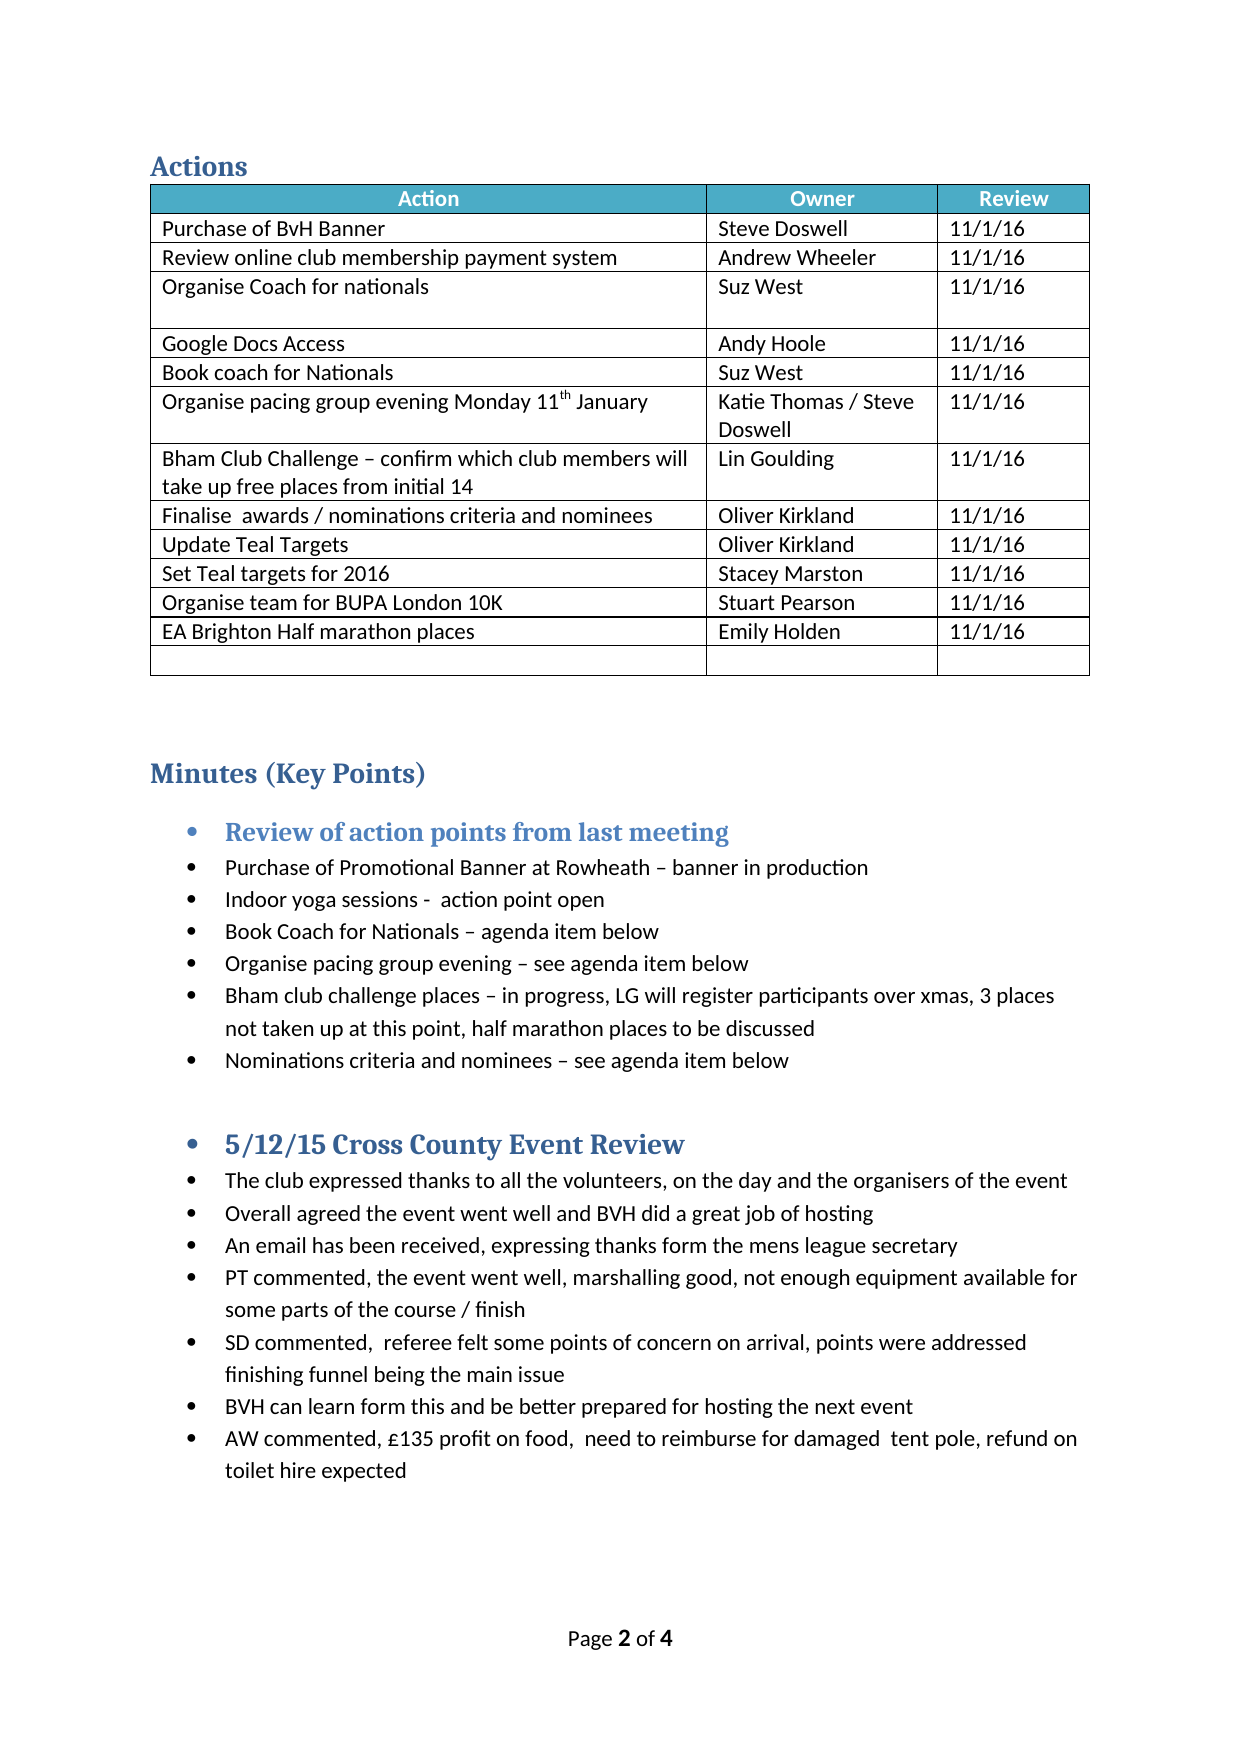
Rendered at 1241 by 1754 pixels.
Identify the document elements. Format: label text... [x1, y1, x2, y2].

table_cell 11/1/16 [938, 588, 1089, 616]
list Purchase of Promotional Banner at Rowheath – banner in production [187, 853, 1090, 881]
table_cell Set Teal targets for 2016 [151, 559, 706, 587]
table_cell Oliver Kirkland [707, 501, 937, 529]
table_cell Andy Hoole [707, 329, 937, 357]
table_cell Book coach for Nationals [151, 358, 706, 386]
table_cell 11/1/16 [938, 559, 1089, 587]
table_header Owner [707, 185, 937, 213]
table_cell Lin Goulding [707, 444, 937, 500]
table_cell Finalise awards / nominations criteria and nominees [151, 501, 706, 529]
table_cell Organise Coach for nationals [151, 272, 706, 328]
table_cell 11/1/16 [938, 387, 1089, 443]
table_cell Emily Holden [707, 618, 937, 645]
table_cell Bham Club Challenge – confirm which club members will take up free places from initial 14 [151, 444, 706, 500]
list The club expressed thanks to all the volunteers, on the day and the organisers of the event [187, 1167, 1090, 1195]
subtitle Actions [150, 150, 1090, 183]
table_cell Suz West [707, 272, 937, 328]
list Book Coach for Nationals – agenda item below [187, 917, 1090, 945]
table_cell Oliver Kirkland [707, 530, 937, 558]
table_cell Google Docs Access [151, 329, 706, 357]
list Nominations criteria and nominees – see agenda item below [187, 1046, 1090, 1074]
list BVH can learn form this and be better prepared for hosting the next event [187, 1392, 1090, 1420]
table_cell Organise pacing group evening Monday 11th January [151, 387, 706, 443]
table_cell Katie Thomas / Steve Doswell [707, 387, 937, 443]
subtitle Minutes (Key Points) [150, 758, 1090, 791]
list An email has been received, expressing thanks form the mens league secretary [187, 1231, 1090, 1259]
table_cell [938, 646, 1089, 674]
table_cell 11/1/16 [938, 358, 1089, 386]
table_cell 11/1/16 [938, 214, 1089, 242]
table_header Action [151, 185, 706, 213]
subtitle Review of action points from last meeting [187, 817, 1090, 848]
table_cell Stacey Marston [707, 559, 937, 587]
table_cell [707, 646, 937, 674]
table_cell 11/1/16 [938, 501, 1089, 529]
table_cell Organise team for BUPA London 10K [151, 588, 706, 616]
table_cell Review online club membership payment system [151, 243, 706, 271]
subtitle 5/12/15 Cross County Event Review [187, 1128, 1090, 1162]
list Indoor yoga sessions - action point open [187, 885, 1090, 913]
table_cell Steve Doswell [707, 214, 937, 242]
table_cell Stuart Pearson [707, 588, 937, 616]
table_cell [151, 646, 706, 674]
list PT commented, the event went well, marshalling good, not enough equipment available for some parts of the course / finish [187, 1263, 1090, 1323]
table_cell Andrew Wheeler [707, 243, 937, 271]
list SD commented, referee felt some points of concern on arrival, points were addressed finishing funnel being the main issue [187, 1328, 1090, 1388]
table_cell 11/1/16 [938, 329, 1089, 357]
table_header Review [938, 185, 1089, 213]
table_cell 11/1/16 [938, 530, 1089, 558]
table_cell 11/1/16 [938, 243, 1089, 271]
table_cell 11/1/16 [938, 272, 1089, 328]
table_cell 11/1/16 [938, 444, 1089, 500]
table_cell Suz West [707, 358, 937, 386]
list AW commented, £135 profit on food, need to reimburse for damaged tent pole, refund on toilet hire expected [187, 1424, 1090, 1484]
table_cell EA Brighton Half marathon places [151, 618, 706, 645]
table_cell Purchase of BvH Banner [151, 214, 706, 242]
table_cell Update Teal Targets [151, 530, 706, 558]
list Bham club challenge places – in progress, LG will register participants over xmas, 3 places not taken up at this point, half marathon places to be discussed [187, 982, 1090, 1042]
list Organise pacing group evening – see agenda item below [187, 949, 1090, 977]
list Overall agreed the event went well and BVH did a great job of hosting [187, 1199, 1090, 1227]
table_cell 11/1/16 [938, 618, 1089, 645]
